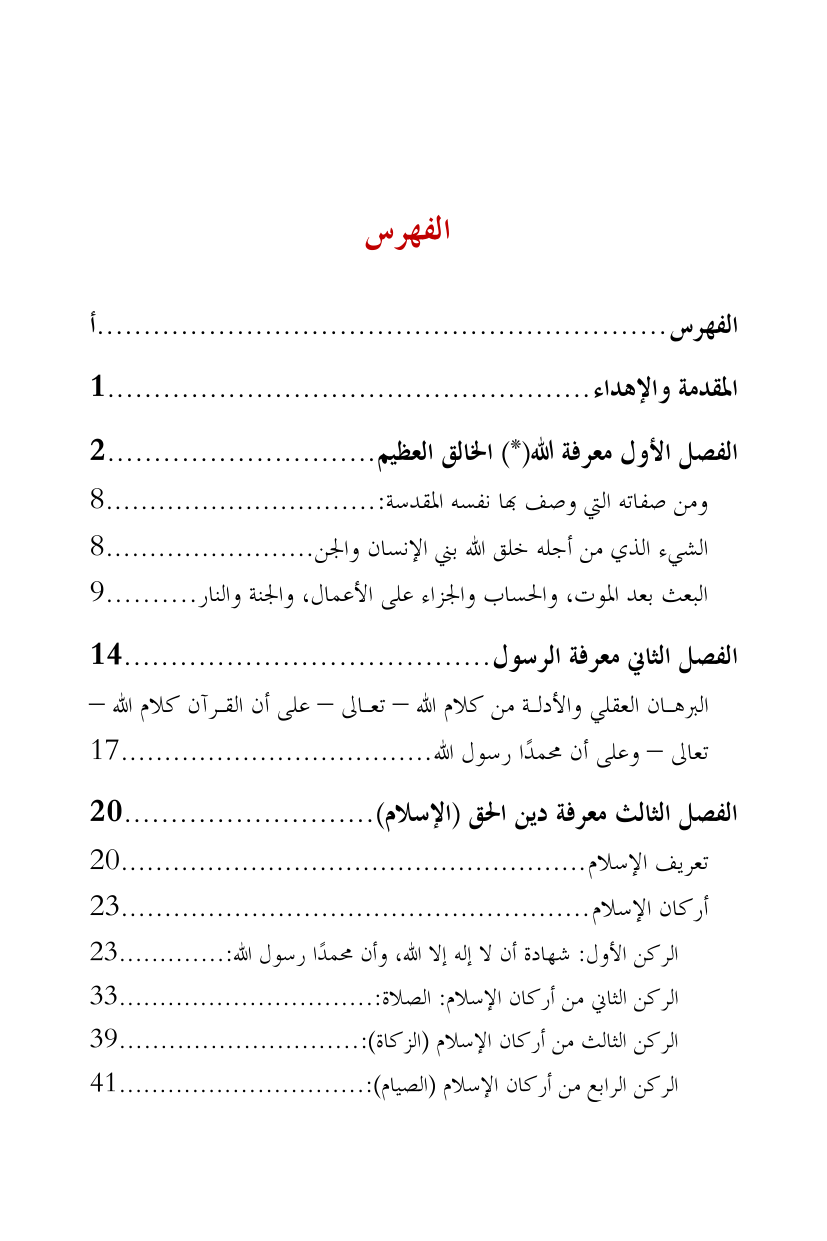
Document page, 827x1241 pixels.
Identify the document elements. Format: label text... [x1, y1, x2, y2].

text الركن الرابع من أركان الإسلام (الصيام): 41 [89, 1064, 679, 1108]
text الفصل الثاني معرفة الرسول 14 [89, 632, 738, 683]
text تعريف الإسلام 20 [89, 840, 708, 887]
text الركن الأول: شهادة أن لا إله إلا الله، وأن محمدًا رسول الله: 23 [89, 933, 679, 977]
text المقدمة والإهداء 1 [89, 365, 738, 416]
text ومن صفاته التي وصف بها نفسه المقدسة: 8 [89, 479, 708, 526]
text الفصل الثالث معرفة دين الحق (الإسلام) 20 [89, 789, 738, 840]
text أركان الإسلام 23 [89, 887, 708, 933]
text الفهرس [89, 200, 738, 264]
text الشيء الذي من أجله خلق الله بني الإنسان والجن 8 [89, 526, 708, 573]
text الفصل الأول معرفة الله(*) الخالق العظيم 2 [89, 428, 738, 479]
text البرهان العقلي والأدلة من كلام الله – تعالى – على أن القرآن كلام الله – تعالى – وعلى أن محمدًا رسول الله 17 [89, 683, 708, 777]
text البعث بعد الموت، والحساب والجزاء على الأعمال، والجنة والنار 9 [89, 573, 708, 619]
text الفهرس ‌أ [89, 301, 738, 352]
text الركن الثاني من أركان الإسلام: الصلاة: 33 [89, 977, 679, 1021]
text الركن الثالث من أركان الإسلام (الزكاة): 39 [89, 1021, 679, 1064]
